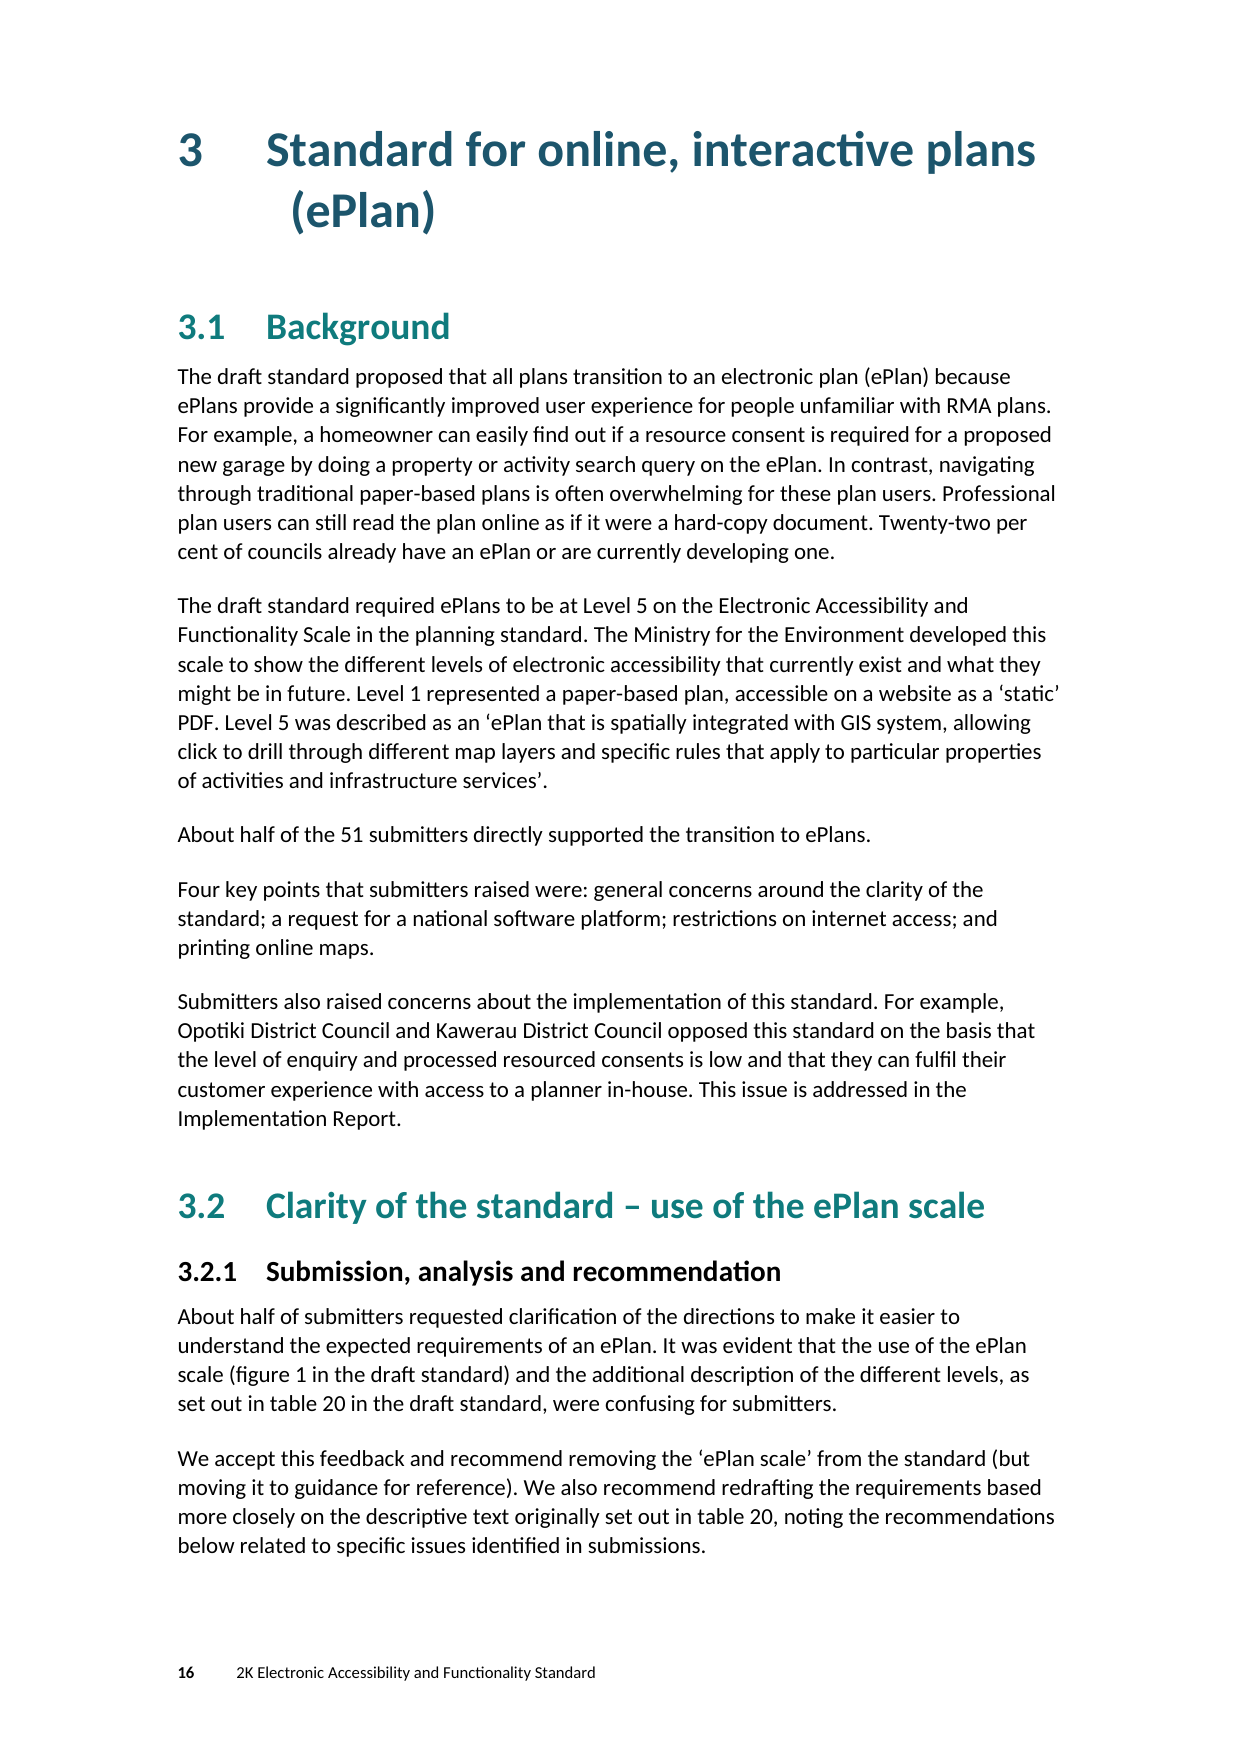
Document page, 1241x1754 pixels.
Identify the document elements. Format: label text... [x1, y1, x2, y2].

subtitle Background [177, 303, 1063, 348]
text About half of submitters requested clarification of the directions to make it easier to understand the expected requirements of an ePlan. It was evident that the use of the ePlan scale (figure 1 in the draft standard) and the additional description of the different levels, as set out in table 20 in the draft standard, were confusing for submitters. [177, 1301, 1063, 1417]
text Submitters also raised concerns about the implementation of this standard. For example, Opotiki District Council and Kawerau District Council opposed this standard on the basis that the level of enquiry and processed resourced consents is low and that they can fulfil their customer experience with access to a planner in-house. This issue is addressed in the Implementation Report. [177, 986, 1063, 1132]
text The draft standard proposed that all plans transition to an electronic plan (ePlan) because ePlans provide a significantly improved user experience for people unfamiliar with RMA plans. For example, a homeowner can easily find out if a resource consent is required for a proposed new garage by doing a property or activity search query on the ePlan. In contrast, navigating through traditional paper-based plans is often overwhelming for these plan users. Professional plan users can still read the plan online as if it were a hard-copy document. Twenty-two per cent of councils already have an ePlan or are currently developing one. [177, 361, 1063, 565]
text Four key points that submitters raised were: general concerns around the clarity of the standard; a request for a national software platform; restrictions on internet access; and printing online maps. [177, 873, 1063, 961]
subtitle Standard for online, interactive plans (ePlan) [177, 118, 1063, 240]
text About half of the 51 submitters directly supported the transition to ePlans. [177, 819, 1063, 848]
text We accept this feedback and recommend removing the ‘ePlan scale’ from the standard (but moving it to guidance for reference). We also recommend redrafting the requirements based more closely on the descriptive text originally set out in table 20, noting the recommendations below related to specific issues identified in submissions. [177, 1442, 1063, 1559]
text The draft standard required ePlans to be at Level 5 on the Electronic Accessibility and Functionality Scale in the planning standard. The Ministry for the Environment developed this scale to show the different levels of electronic accessibility that currently exist and what they might be in future. Level 1 represented a paper-based plan, accessible on a website as a ‘static’ PDF. Level 5 was described as an ‘ePlan that is spatially integrated with GIS system, allowing click to drill through different map layers and specific rules that apply to particular properties of activities and infrastructure services’. [177, 590, 1063, 794]
subtitle Clarity of the standard – use of the ePlan scale [177, 1182, 1063, 1228]
subtitle Submission, analysis and recommendation [177, 1253, 1063, 1288]
